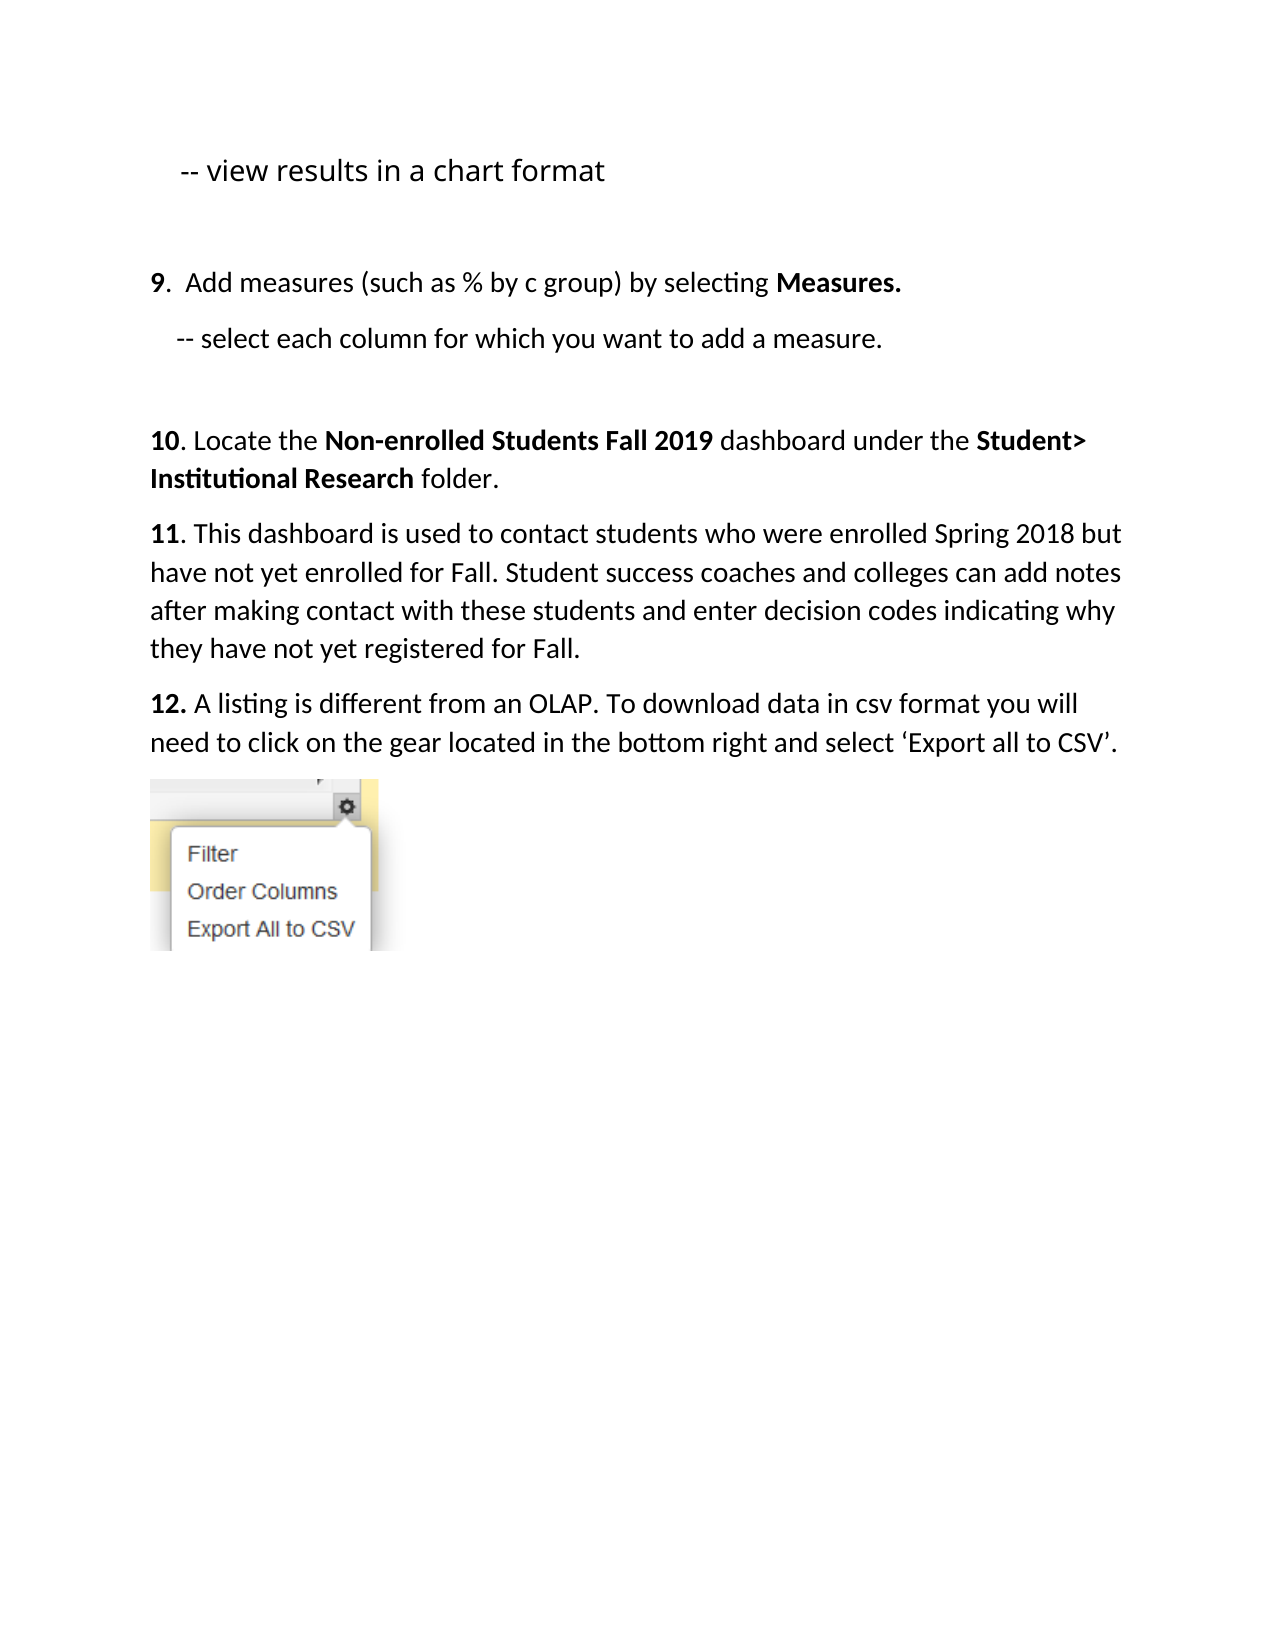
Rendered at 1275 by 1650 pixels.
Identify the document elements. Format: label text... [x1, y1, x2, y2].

text 11. This dashboard is used to contact students who were enrolled Spring 2018 but have not yet enrolled for Fall. Student success coaches and colleges can add notes after making contact with these students and enter decision codes indicating why they have not yet registered for Fall. [150, 515, 1125, 666]
text -- view results in a chart format [150, 150, 1125, 190]
text 10. Locate the Non-enrolled Students Fall 2019 dashboard under the Student> Institutional Research folder. [150, 422, 1125, 496]
text 9. Add measures (such as % by c group) by selecting Measures. [150, 264, 1125, 300]
picture [150, 779, 432, 951]
text 12. A listing is different from an OLAP. To download data in csv format you will need to click on the gear located in the bottom right and select ‘Export all to CSV’. [150, 686, 1125, 760]
text -- select each column for which you want to add a measure. [150, 320, 1125, 355]
